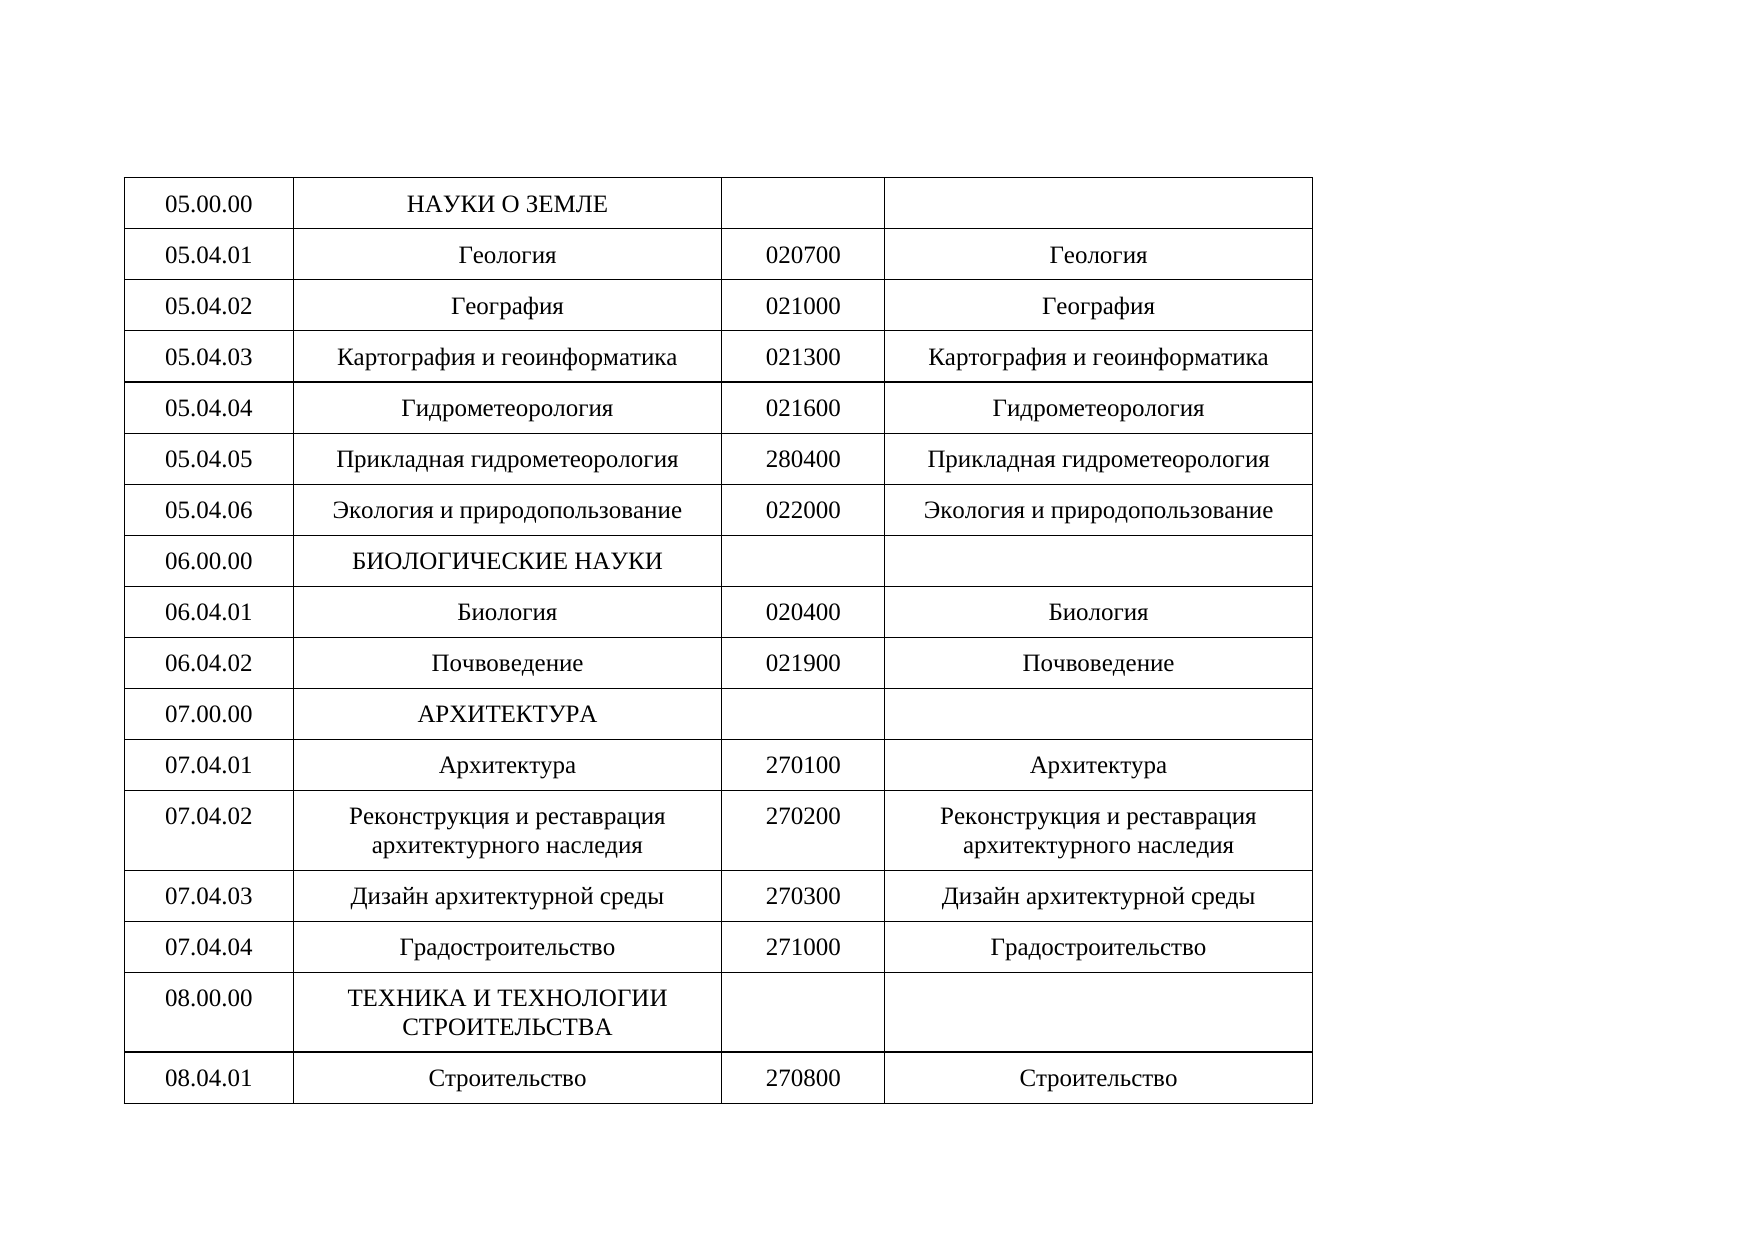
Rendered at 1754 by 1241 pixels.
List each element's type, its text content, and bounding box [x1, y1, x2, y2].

table_cell 07.04.01 [125, 740, 293, 790]
table_cell Экология и природопользование [294, 485, 721, 534]
table_cell 270100 [722, 740, 884, 790]
table_cell [885, 973, 1312, 1051]
table_cell Почвоведение [294, 638, 721, 688]
table_cell [885, 536, 1312, 586]
table_cell Прикладная гидрометеорология [294, 434, 721, 483]
table_cell 022000 [722, 485, 884, 534]
table_cell 020400 [722, 587, 884, 637]
table_cell 05.04.06 [125, 485, 293, 534]
table_cell 05.00.00 [125, 178, 293, 228]
table_cell Дизайн архитектурной среды [885, 871, 1312, 921]
table_cell 07.00.00 [125, 689, 293, 739]
table_cell 07.04.02 [125, 791, 293, 869]
table_cell 021900 [722, 638, 884, 688]
table_cell Градостроительство [885, 922, 1312, 972]
table_cell АРХИТЕКТУРА [294, 689, 721, 739]
table_cell Реконструкция и реставрация архитектурного наследия [885, 791, 1312, 869]
table_cell 08.04.01 [125, 1053, 293, 1102]
table_cell Картография и геоинформатика [885, 331, 1312, 381]
table_cell 07.04.03 [125, 871, 293, 921]
table_cell Биология [294, 587, 721, 637]
table_cell Реконструкция и реставрация архитектурного наследия [294, 791, 721, 869]
table_cell 05.04.03 [125, 331, 293, 381]
table_cell [722, 536, 884, 586]
table_cell НАУКИ О ЗЕМЛЕ [294, 178, 721, 228]
table_cell 08.00.00 [125, 973, 293, 1051]
table_cell 021000 [722, 280, 884, 330]
table_cell [885, 689, 1312, 739]
table_cell Экология и природопользование [885, 485, 1312, 534]
table_cell 06.04.01 [125, 587, 293, 637]
table_cell Картография и геоинформатика [294, 331, 721, 381]
table_cell 06.04.02 [125, 638, 293, 688]
table_cell 06.00.00 [125, 536, 293, 586]
table_cell [722, 689, 884, 739]
table_cell Архитектура [294, 740, 721, 790]
table_cell 05.04.04 [125, 383, 293, 432]
table_cell Гидрометеорология [294, 383, 721, 432]
table_cell Биология [885, 587, 1312, 637]
table_cell География [294, 280, 721, 330]
table_cell 270200 [722, 791, 884, 869]
table_cell 280400 [722, 434, 884, 483]
table_cell 07.04.04 [125, 922, 293, 972]
table_cell 271000 [722, 922, 884, 972]
table_cell [722, 178, 884, 228]
table_cell 270300 [722, 871, 884, 921]
table_cell 020700 [722, 229, 884, 279]
table_cell Градостроительство [294, 922, 721, 972]
table_cell Прикладная гидрометеорология [885, 434, 1312, 483]
table_cell 05.04.01 [125, 229, 293, 279]
table_cell Строительство [294, 1053, 721, 1102]
table_cell БИОЛОГИЧЕСКИЕ НАУКИ [294, 536, 721, 586]
table_cell 05.04.02 [125, 280, 293, 330]
table_cell Строительство [885, 1053, 1312, 1102]
table_cell 021600 [722, 383, 884, 432]
table_cell Архитектура [885, 740, 1312, 790]
table_cell ТЕХНИКА И ТЕХНОЛОГИИ СТРОИТЕЛЬСТВА [294, 973, 721, 1051]
table_cell Дизайн архитектурной среды [294, 871, 721, 921]
table_cell Геология [885, 229, 1312, 279]
table_cell Почвоведение [885, 638, 1312, 688]
table_cell [885, 178, 1312, 228]
table_cell [722, 973, 884, 1051]
table_cell 270800 [722, 1053, 884, 1102]
table_cell 05.04.05 [125, 434, 293, 483]
table_cell Гидрометеорология [885, 383, 1312, 432]
table_cell География [885, 280, 1312, 330]
table_cell Геология [294, 229, 721, 279]
table_cell 021300 [722, 331, 884, 381]
